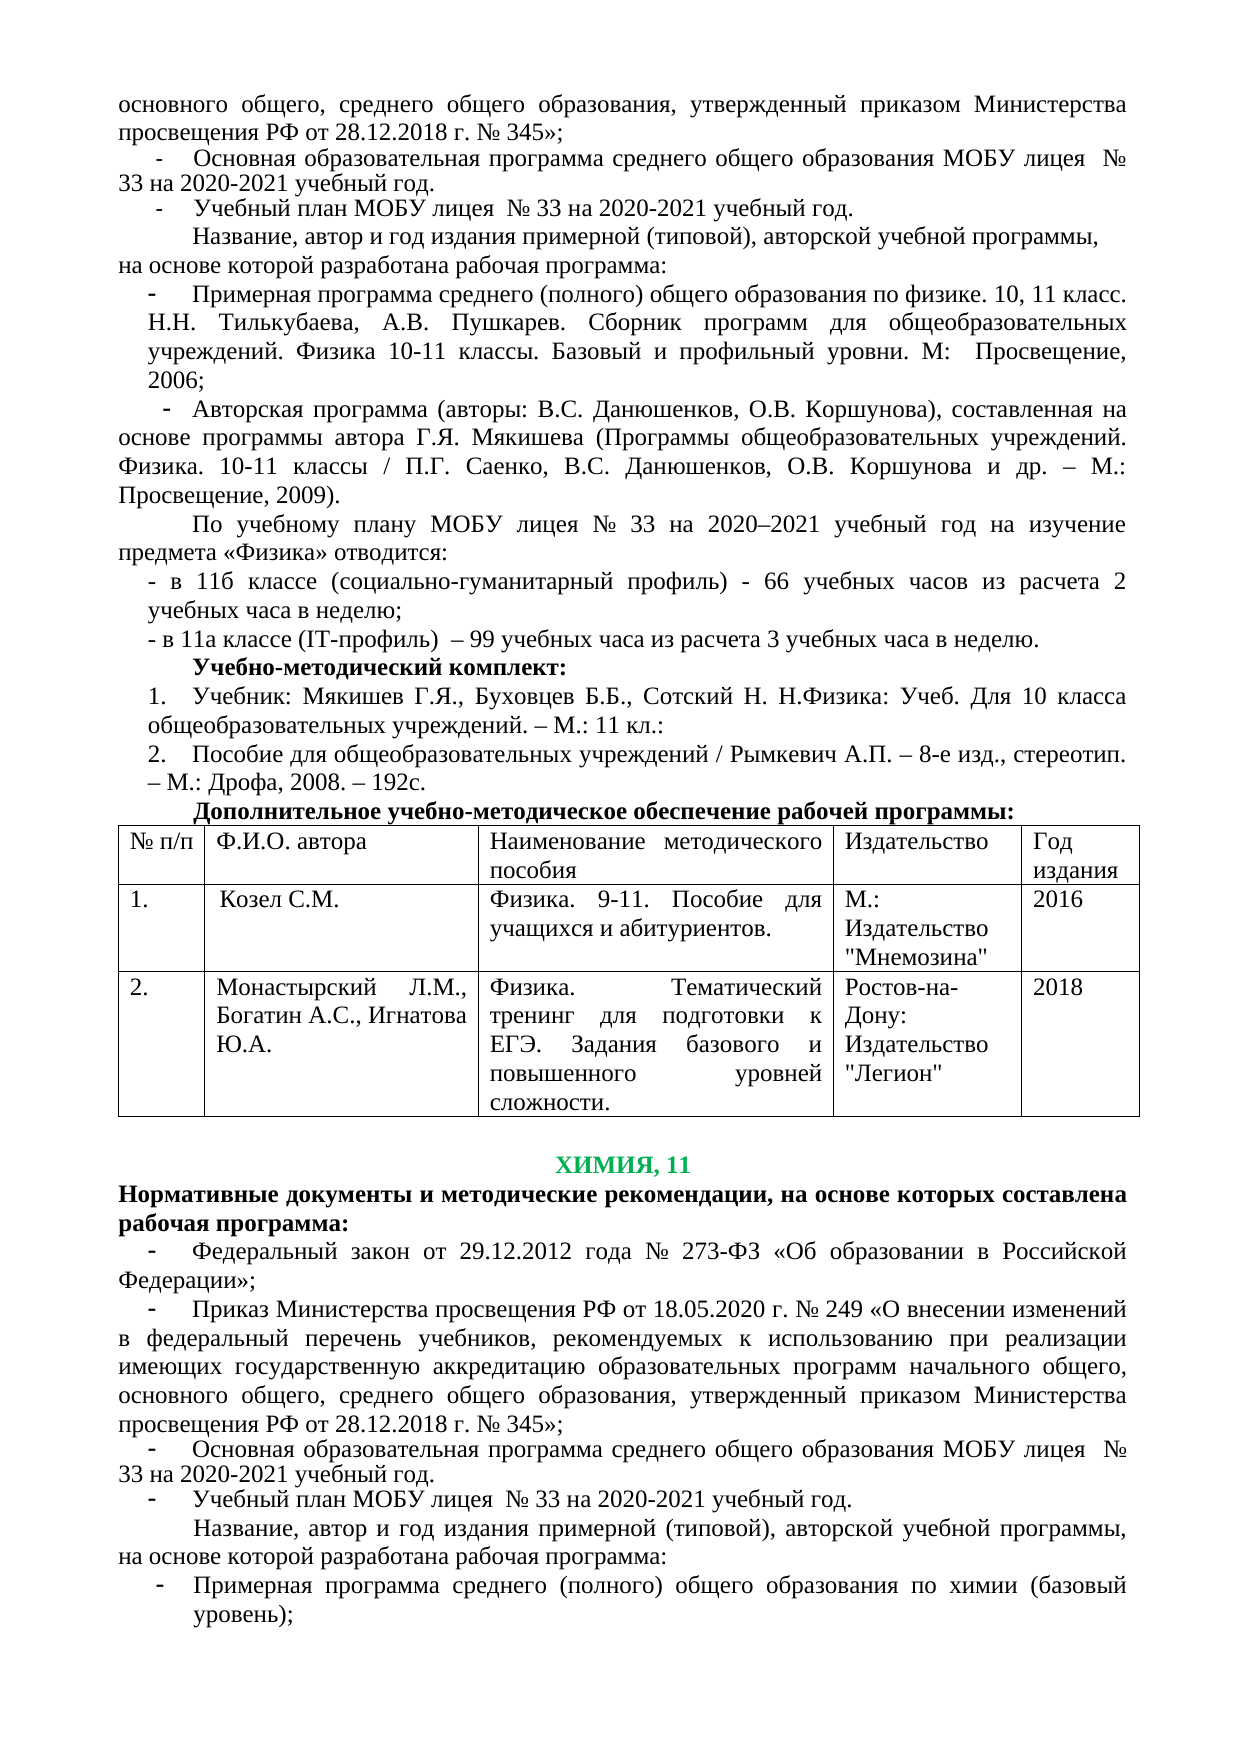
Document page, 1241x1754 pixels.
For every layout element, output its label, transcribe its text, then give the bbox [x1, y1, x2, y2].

text - в 11б классе (социально-гуманитарный профиль) - 66 учебных часов из расчета 2 учебных часа в неделю; [148, 566, 1128, 624]
table_cell 2016 [1022, 885, 1139, 971]
list Название, автор и год издания примерной (типовой), авторской учебной программы, на основе которой разработана рабочая программа: [118, 1513, 1128, 1570]
text Нормативные документы и методические рекомендации, на основе которых составлена рабочая программа: [118, 1179, 1128, 1236]
list Основная образовательная программа среднего общего образования МОБУ лицея № 33 на 2020-2021 учебный год. [118, 1438, 1128, 1488]
table_cell Ростов-на-Дону: Издательство "Легион" [834, 972, 1021, 1116]
list Название, автор и год издания примерной (типовой), авторской учебной программы, на основе которой разработана рабочая программа: [118, 221, 1128, 279]
table_header Издательство [834, 826, 1021, 883]
table_cell М.: Издательство "Мнемозина" [834, 885, 1021, 971]
table_header Год издания [1022, 826, 1139, 883]
list Учебный план МОБУ лицея № 33 на 2020-2021 учебный год. [118, 196, 1128, 221]
table_cell Монастырский Л.М., Богатин А.С., Игнатова Ю.А. [205, 972, 478, 1116]
table_header Ф.И.О. автора [205, 826, 478, 883]
list Учебник: Мякишев Г.Я., Буховцев Б.Б., Сотский Н. Н.Физика: Учеб. Для 10 класса общеобразовательных учреждений. – М.: 11 кл.: [148, 681, 1128, 739]
list Дополнительное учебно-методическое обеспечение рабочей программы: [193, 796, 1128, 825]
table_cell 1. [119, 885, 204, 971]
table_cell Физика. Тематический тренинг для подготовки к ЕГЭ. Задания базового и повышенного уровней сложности. [479, 972, 833, 1116]
text Учебно-методический комплект: [118, 652, 1128, 681]
table_cell 2018 [1022, 972, 1139, 1116]
table_header Наименование методического пособия [479, 826, 833, 883]
text - в 11а классе (IT-профиль) – 99 учебных часа из расчета 3 учебных часа в неделю. [148, 624, 1128, 652]
list Пособие для общеобразовательных учреждений / Рымкевич А.П. – 8-е изд., стереотип. – М.: Дрофа, 2008. – 192с. [148, 739, 1128, 796]
table_cell Физика. 9-11. Пособие для учащихся и абитуриентов. [479, 885, 833, 971]
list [118, 89, 1128, 146]
text ХИМИЯ, 11 [118, 1150, 1128, 1179]
list Федеральный закон от 29.12.2012 года № 273-ФЗ «Об образовании в Российской Федерации»; [118, 1236, 1128, 1294]
list Авторская программа (авторы: В.С. Данюшенков, О.В. Коршунова), составленная на основе программы автора Г.Я. Мякишева (Программы общеобразовательных учреждений. Физика. 10-11 классы / П.Г. Саенко, В.С. Данюшенков, О.В. Коршунова и др. – М.: Просвещение, 2009). [118, 394, 1128, 509]
table_cell 2. [119, 972, 204, 1116]
list Основная образовательная программа среднего общего образования МОБУ лицея № 33 на 2020-2021 учебный год. [118, 146, 1128, 196]
table_header № п/п [119, 826, 204, 883]
list Примерная программа среднего (полного) общего образования по физике. 10, 11 класс. Н.Н. Тилькубаева, А.В. Пушкарев. Сборник программ для общеобразовательных учреждений. Физика 10-11 классы. Базовый и профильный уровни. М: Просвещение, 2006; [148, 279, 1128, 394]
list Учебный план МОБУ лицея № 33 на 2020-2021 учебный год. [118, 1488, 1128, 1513]
table_cell Козел С.М. [205, 885, 478, 971]
list Примерная программа среднего (полного) общего образования по химии (базовый уровень); [156, 1570, 1128, 1628]
text По учебному плану МОБУ лицея № 33 на 2020–2021 учебный год на изучение предмета «Физика» отводится: [118, 509, 1128, 566]
